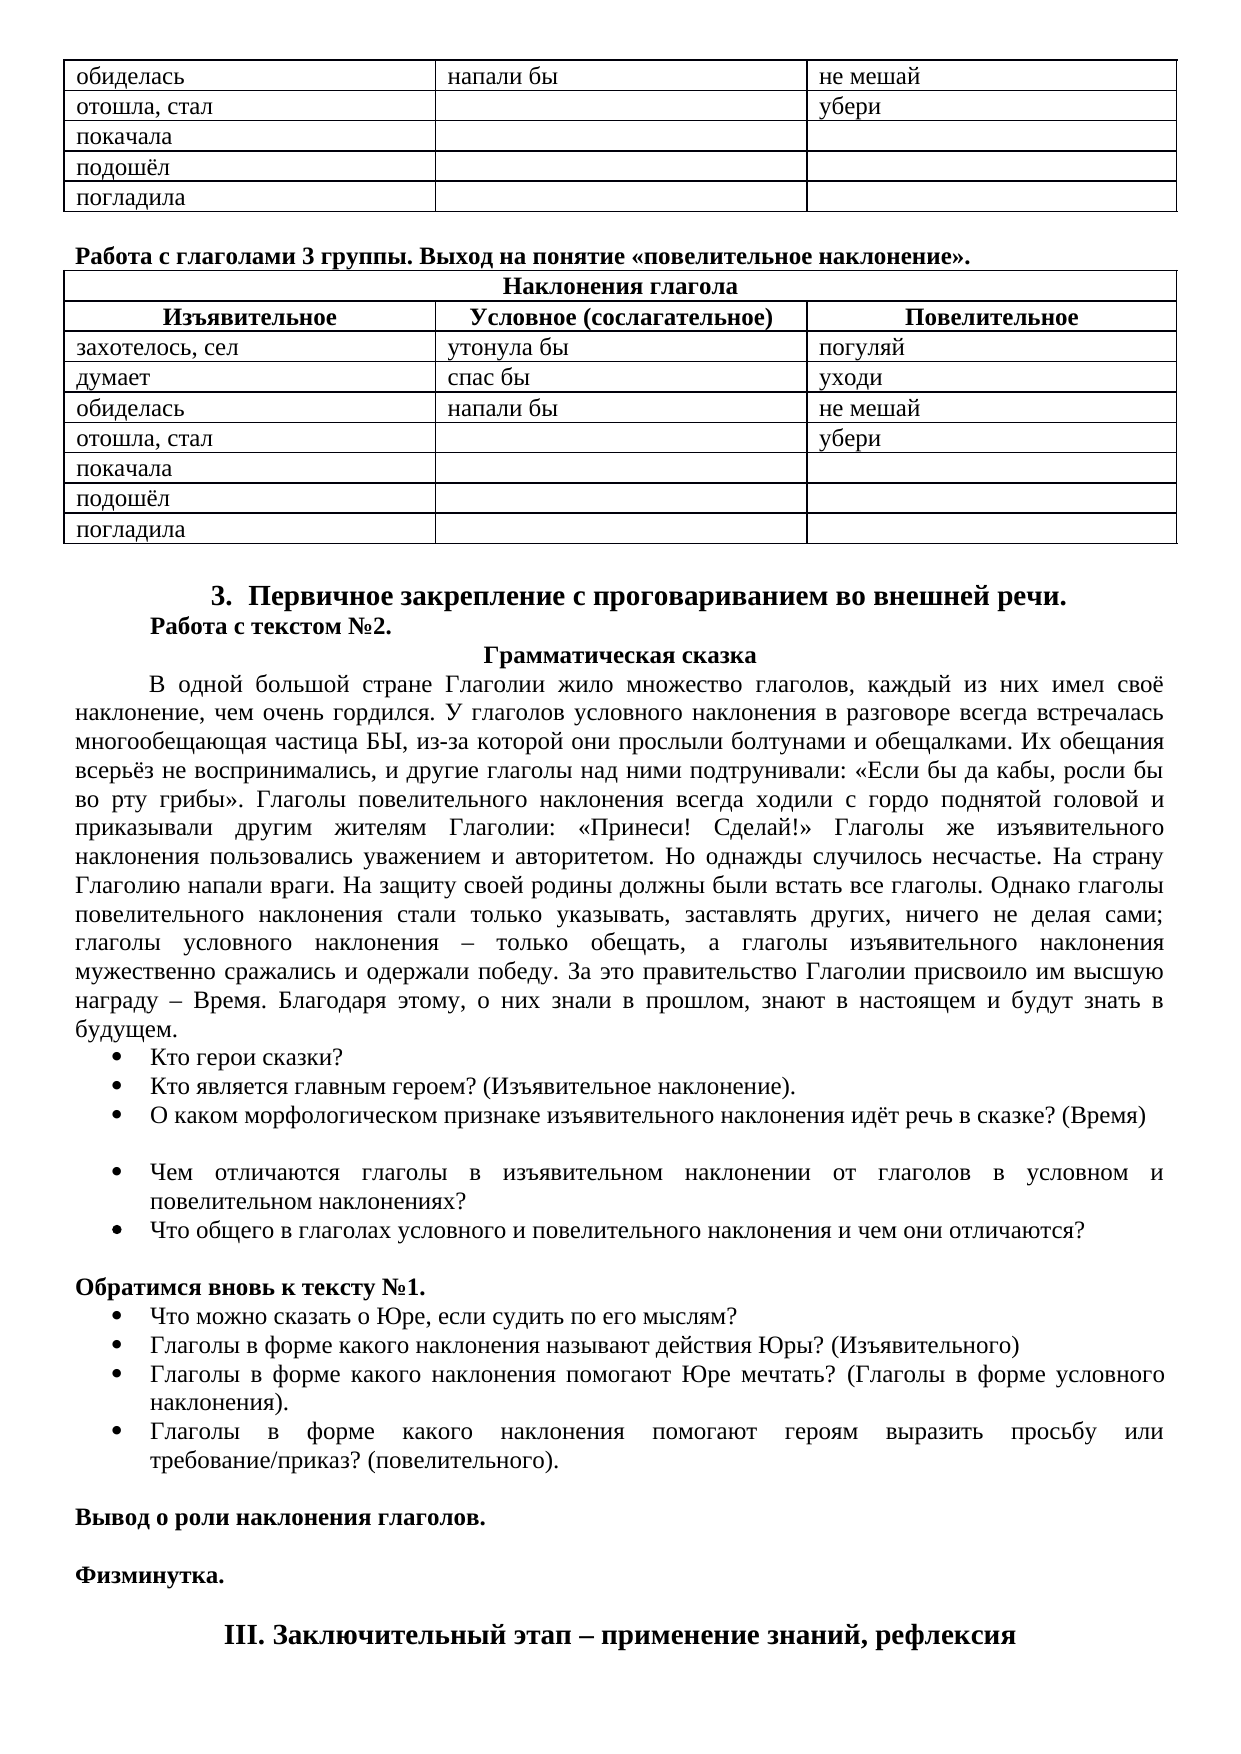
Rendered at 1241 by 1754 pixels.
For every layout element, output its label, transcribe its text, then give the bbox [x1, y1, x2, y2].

list Кто является главным героем? (Изъявительное наклонение). [112, 1071, 1165, 1100]
text Работа с глаголами 3 группы. Выход на понятие «повелительное наклонение». [75, 241, 1165, 270]
table_cell [436, 514, 806, 543]
table_cell Изъявительное [65, 302, 435, 330]
table_cell погуляй [808, 332, 1176, 361]
text Грамматическая сказка [75, 640, 1165, 669]
table_cell [808, 152, 1176, 180]
table_cell [436, 152, 806, 180]
text Физминутка. [75, 1560, 1165, 1589]
table_cell Повелительное [808, 302, 1176, 330]
table_cell напали бы [436, 61, 806, 89]
table_cell [436, 484, 806, 512]
text Обратимся вновь к тексту №1. [75, 1272, 1165, 1301]
table_cell не мешай [808, 393, 1176, 421]
table_cell погладила [65, 514, 435, 543]
text В одной большой стране Глаголии жило множество глаголов, каждый из них имел своё наклонение, чем очень гордился. У глаголов условного наклонения в разговоре всегда встречалась многообещающая частица БЫ, из-за которой они прослыли болтунами и обещалками. Их обещания всерьёз не воспринимались, и другие глаголы над ними подтрунивали: «Если бы да кабы, росли бы во рту грибы». Глаголы повелительного наклонения всегда ходили с гордо поднятой головой и приказывали другим жителям Глаголии: «Принеси! Сделай!» Глаголы же изъявительного наклонения пользовались уважением и авторитетом. Но однажды случилось несчастье. На страну Глаголию напали враги. На защиту своей родины должны были встать все глаголы. Однако глаголы повелительного наклонения стали только указывать, заставлять других, ничего не делая сами; глаголы условного наклонения – только обещать, а глаголы изъявительного наклонения мужественно сражались и одержали победу. За это правительство Глаголии присвоило им высшую награду – Время. Благодаря этому, о них знали в прошлом, знают в настоящем и будут знать в будущем. [75, 669, 1165, 1042]
table_cell спас бы [436, 362, 806, 391]
list Глаголы в форме какого наклонения помогают героям выразить просьбу или требование/приказ? (повелительного). [112, 1416, 1165, 1474]
table_cell [436, 182, 806, 211]
table_cell покачала [65, 121, 435, 150]
table_cell подошёл [65, 152, 435, 180]
table_cell утонула бы [436, 332, 806, 361]
table_cell [436, 121, 806, 150]
table_cell не мешай [808, 61, 1176, 89]
table_cell погладила [65, 182, 435, 211]
list Глаголы в форме какого наклонения помогают Юре мечтать? (Глаголы в форме условного наклонения). [112, 1359, 1165, 1416]
text III. Заключительный этап – применение знаний, рефлексия [75, 1617, 1165, 1651]
table_header Наклонения глагола [65, 271, 1176, 300]
table_cell [808, 453, 1176, 482]
table_cell [436, 453, 806, 482]
table_cell отошла, стал [65, 91, 435, 120]
table_cell напали бы [436, 393, 806, 421]
table_cell [808, 484, 1176, 512]
list Первичное закрепление с проговариванием во внешней речи. [112, 578, 1165, 611]
table_cell уходи [808, 362, 1176, 391]
list Чем отличаются глаголы в изъявительном наклонении от глаголов в условном и повелительном наклонениях? [112, 1157, 1165, 1215]
list О каком морфологическом признаке изъявительного наклонения идёт речь в сказке? (Время) [112, 1100, 1165, 1129]
table_cell Условное (сослагательное) [436, 302, 806, 330]
table_cell убери [808, 423, 1176, 452]
table_cell [436, 423, 806, 452]
list Кто герои сказки? [112, 1042, 1165, 1071]
table_cell [808, 121, 1176, 150]
list Глаголы в форме какого наклонения называют действия Юры? (Изъявительного) [112, 1330, 1165, 1359]
table_cell отошла, стал [65, 423, 435, 452]
table_cell подошёл [65, 484, 435, 512]
table_cell покачала [65, 453, 435, 482]
list Что общего в глаголах условного и повелительного наклонения и чем они отличаются? [112, 1215, 1165, 1244]
table_cell обиделась [65, 61, 435, 89]
table_cell [808, 514, 1176, 543]
list Что можно сказать о Юре, если судить по его мыслям? [112, 1301, 1165, 1330]
table_cell думает [65, 362, 435, 391]
text Вывод о роли наклонения глаголов. [75, 1502, 1165, 1531]
table_cell [808, 182, 1176, 211]
table_cell [436, 91, 806, 120]
table_cell захотелось, сел [65, 332, 435, 361]
list Работа с текстом №2. [150, 611, 1165, 640]
table_cell обиделась [65, 393, 435, 421]
table_cell убери [808, 91, 1176, 120]
